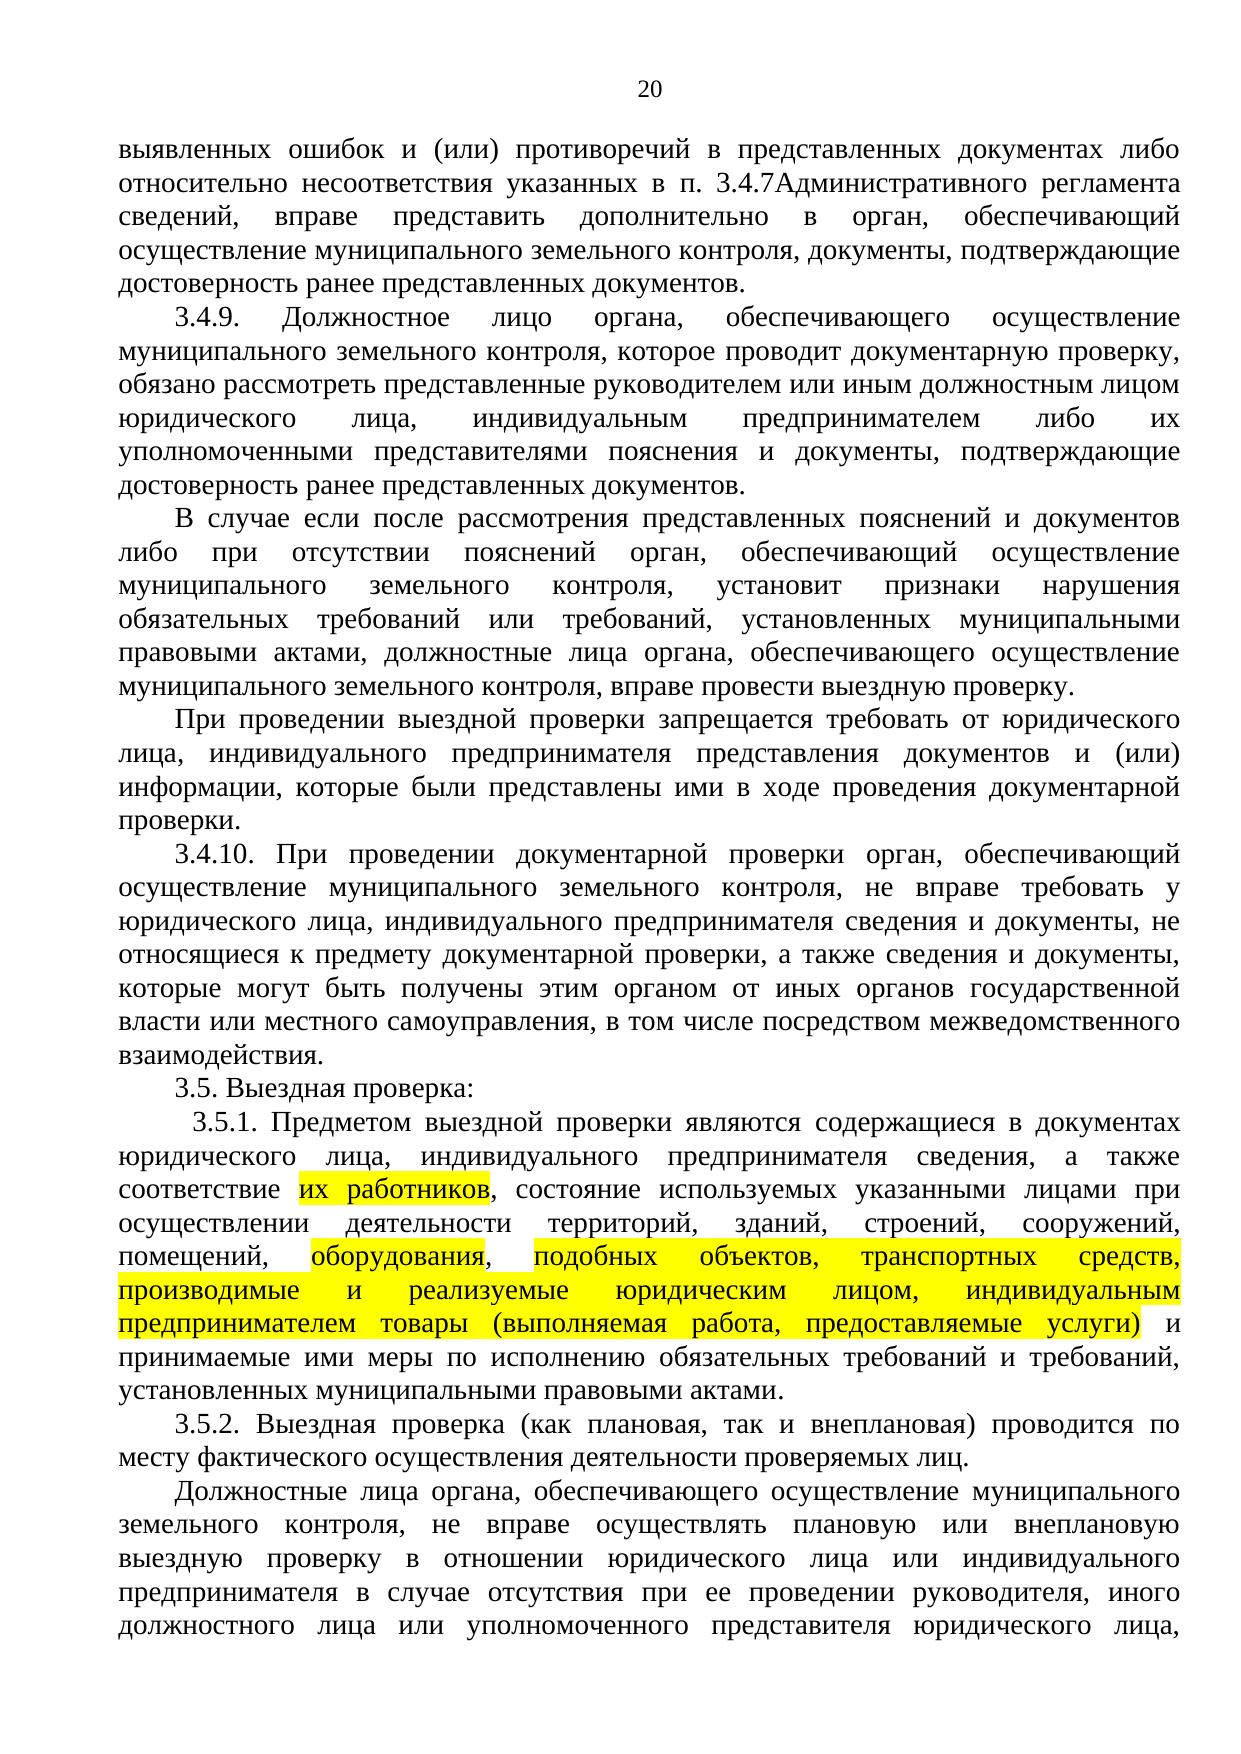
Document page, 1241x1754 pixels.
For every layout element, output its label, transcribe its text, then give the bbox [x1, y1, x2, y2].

text 3.5.2. Выездная проверка (как плановая, так и внеплановая) проводится по месту фактического осуществления деятельности проверяемых лиц. [118, 1406, 1181, 1473]
text 3.4.9. Должностное лицо органа, обеспечивающего осуществление муниципального земельного контроля, которое проводит документарную проверку, обязано рассмотреть представленные руководителем или иным должностным лицом юридического лица, индивидуальным предпринимателем либо их уполномоченными представителями пояснения и документы, подтверждающие достоверность ранее представленных документов. [118, 299, 1181, 500]
text 3.4.10. При проведении документарной проверки орган, обеспечивающий осуществление муниципального земельного контроля, не вправе требовать у юридического лица, индивидуального предпринимателя сведения и документы, не относящиеся к предмету документарной проверки, а также сведения и документы, которые могут быть получены этим органом от иных органов государственной власти или местного самоуправления, в том числе посредством межведомственного взаимодействия. [118, 836, 1181, 1071]
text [118, 1473, 1181, 1641]
text 3.5.1. Предметом выездной проверки являются содержащиеся в документах юридического лица, индивидуального предпринимателя сведения, а также соответствие их работников, состояние используемых указанными лицами при осуществлении деятельности территорий, зданий, строений, сооружений, помещений, оборудования, подобных объектов, транспортных средств, производимые и реализуемые юридическим лицом, индивидуальным предпринимателем товары (выполняемая работа, предоставляемые услуги) и принимаемые ими меры по исполнению обязательных требований и требований, установленных муниципальными правовыми актами. [118, 1104, 1181, 1272]
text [118, 131, 1181, 299]
text 3.5.1. Предметом выездной проверки являются содержащиеся в документах юридического лица, индивидуального предпринимателя сведения, а также соответствие их работников, состояние используемых указанными лицами при осуществлении деятельности территорий, зданий, строений, сооружений, помещений, оборудования, подобных объектов, транспортных средств, производимые и реализуемые юридическим лицом, индивидуальным предпринимателем товары (выполняемая работа, предоставляемые услуги) и принимаемые ими меры по исполнению обязательных требований и требований, установленных муниципальными правовыми актами. [118, 1305, 1181, 1406]
text При проведении выездной проверки запрещается требовать от юридического лица, индивидуального предпринимателя представления документов и (или) информации, которые были представлены ими в ходе проведения документарной проверки. [118, 702, 1181, 836]
text В случае если после рассмотрения представленных пояснений и документов либо при отсутствии пояснений орган, обеспечивающий осуществление муниципального земельного контроля, установит признаки нарушения обязательных требований или требований, установленных муниципальными правовыми актами, должностные лица органа, обеспечивающего осуществление муниципального земельного контроля, вправе провести выездную проверку. [118, 500, 1181, 702]
text 3.5. Выездная проверка: [118, 1071, 1181, 1104]
